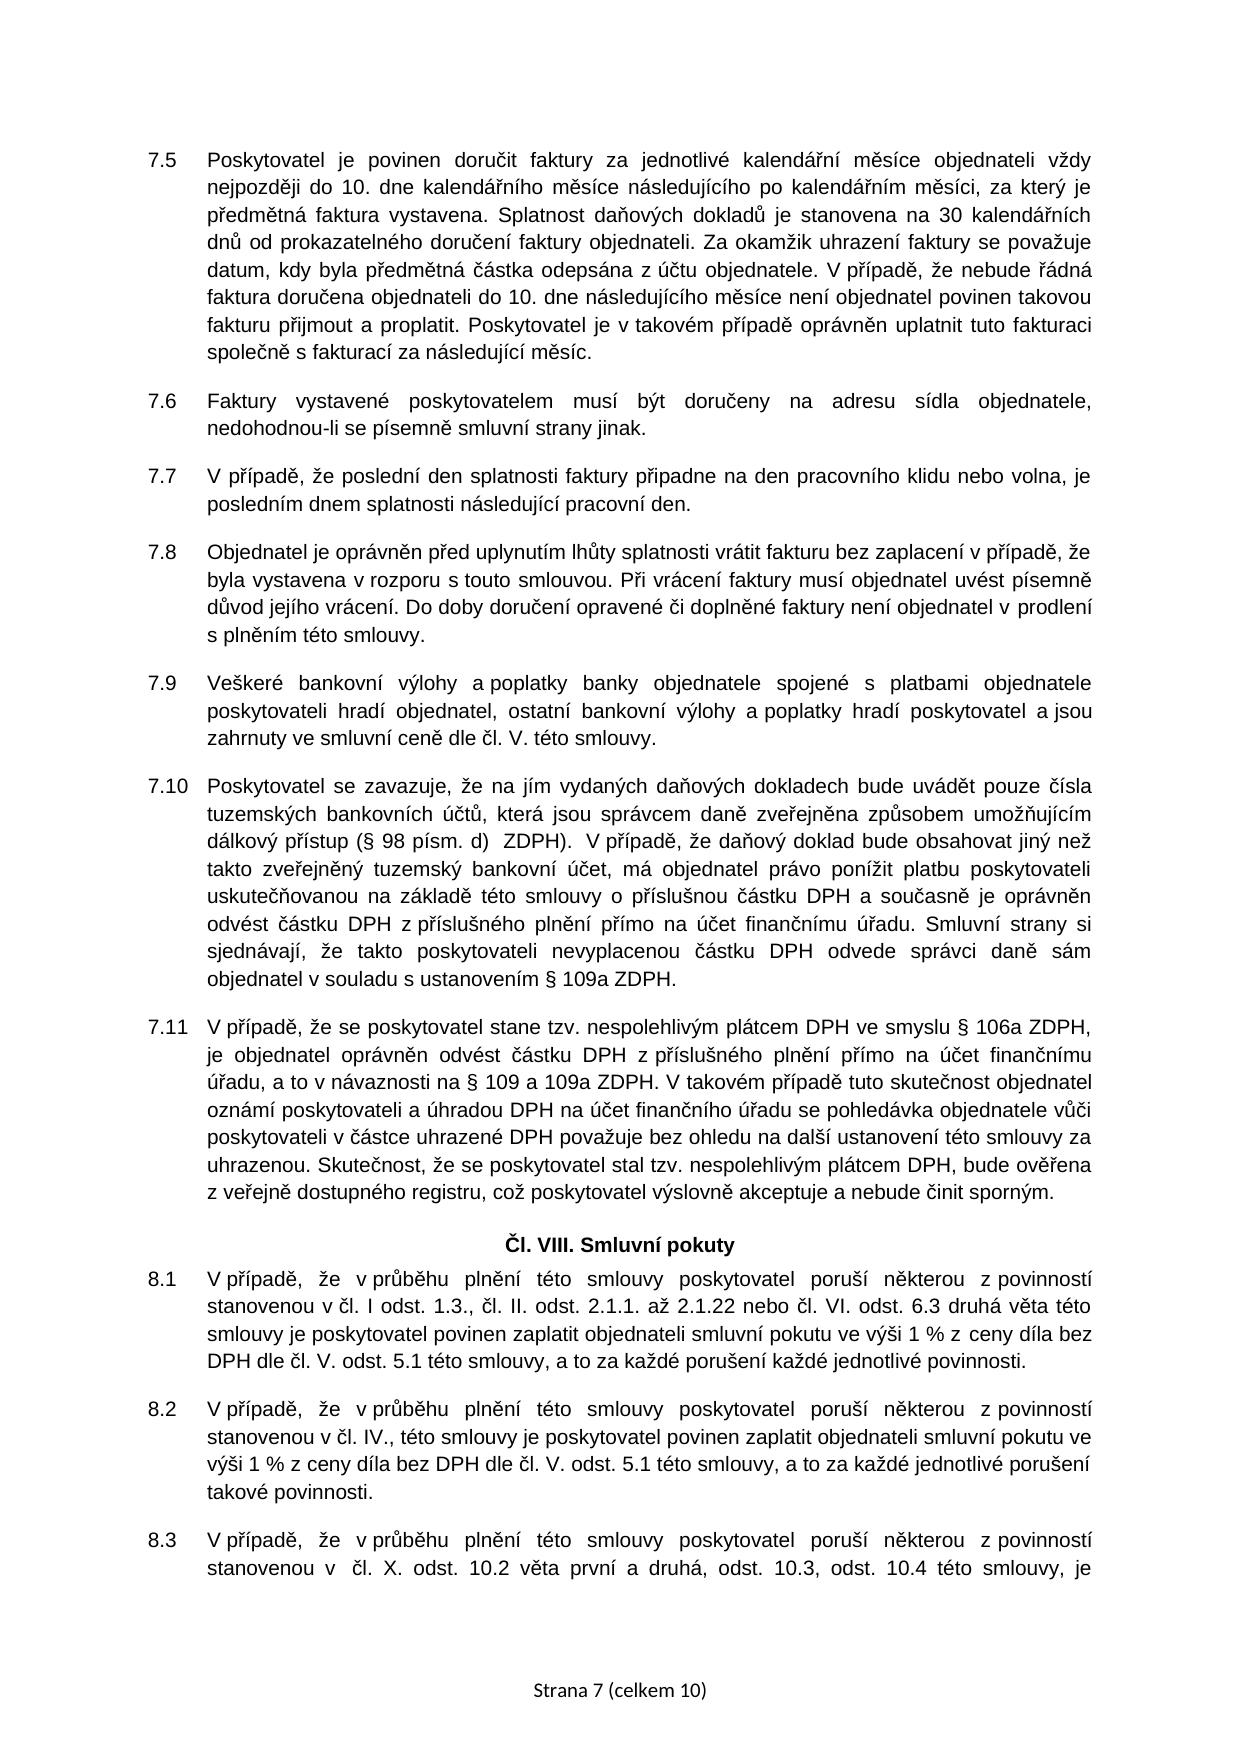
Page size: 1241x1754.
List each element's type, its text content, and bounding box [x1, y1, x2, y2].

list V případě, že poslední den splatnosti faktury připadne na den pracovního klidu nebo volna, je posledním dnem splatnosti následující pracovní den. [148, 464, 1092, 516]
list Faktury vystavené poskytovatelem musí být doručeny na adresu sídla objednatele, nedohodnou-li se písemně smluvní strany jinak. [148, 388, 1092, 440]
list V případě, že se poskytovatel stane tzv. nespolehlivým plátcem DPH ve smyslu § 106a ZDPH, je objednatel oprávněn odvést částku DPH z příslušného plnění přímo na účet finančnímu úřadu, a to v návaznosti na § 109 a 109a ZDPH. V takovém případě tuto skutečnost objednatel oznámí poskytovateli a úhradou DPH na účet finančního úřadu se pohledávka objednatele vůči poskytovateli v částce uhrazené DPH považuje bez ohledu na další ustanovení této smlouvy za uhrazenou. Skutečnost, že se poskytovatel stal tzv. nespolehlivým plátcem DPH, bude ověřena z veřejně dostupného registru, což poskytovatel výslovně akceptuje a nebude činit sporným. [148, 1015, 1092, 1204]
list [148, 1528, 1092, 1579]
list Poskytovatel je povinen doručit faktury za jednotlivé kalendářní měsíce objednateli vždy nejpozději do 10. dne kalendářního měsíce následujícího po kalendářním měsíci, za který je předmětná faktura vystavena. Splatnost daňových dokladů je stanovena na 30 kalendářních dnů od prokazatelného doručení faktury objednateli. Za okamžik uhrazení faktury se považuje datum, kdy byla předmětná částka odepsána z účtu objednatele. V případě, že nebude řádná faktura doručena objednateli do 10. dne následujícího měsíce není objednatel povinen takovou fakturu přijmout a proplatit. Poskytovatel je v takovém případě oprávněn uplatnit tuto fakturaci společně s fakturací za následující měsíc. [148, 148, 1092, 364]
text Čl. VIII. Smluvní pokuty [148, 1233, 1092, 1257]
list V případě, že v průběhu plnění této smlouvy poskytovatel poruší některou z povinností stanovenou v čl. IV., této smlouvy je poskytovatel povinen zaplatit objednateli smluvní pokutu ve výši 1 % z ceny díla bez DPH dle čl. V. odst. 5.1 této smlouvy, a to za každé jednotlivé porušení takové povinnosti. [148, 1397, 1092, 1504]
list Veškeré bankovní výlohy a poplatky banky objednatele spojené s platbami objednatele poskytovateli hradí objednatel, ostatní bankovní výlohy a poplatky hradí poskytovatel a jsou zahrnuty ve smluvní ceně dle čl. V. této smlouvy. [148, 671, 1092, 750]
list V případě, že v průběhu plnění této smlouvy poskytovatel poruší některou z povinností stanovenou v čl. I odst. 1.3., čl. II. odst. 2.1.1. až 2.1.22 nebo čl. VI. odst. 6.3 druhá věta této smlouvy je poskytovatel povinen zaplatit objednateli smluvní pokutu ve výši 1 % z ceny díla bez DPH dle čl. V. odst. 5.1 této smlouvy, a to za každé porušení každé jednotlivé povinnosti. [148, 1266, 1092, 1373]
list Objednatel je oprávněn před uplynutím lhůty splatnosti vrátit fakturu bez zaplacení v případě, že byla vystavena v rozporu s touto smlouvou. Při vrácení faktury musí objednatel uvést písemně důvod jejího vrácení. Do doby doručení opravené či doplněné faktury není objednatel v prodlení s plněním této smlouvy. [148, 540, 1092, 647]
list Poskytovatel se zavazuje, že na jím vydaných daňových dokladech bude uvádět pouze čísla tuzemských bankovních účtů, která jsou správcem daně zveřejněna způsobem umožňujícím dálkový přístup (§ 98 písm. d) ZDPH). V případě, že daňový doklad bude obsahovat jiný než takto zveřejněný tuzemský bankovní účet, má objednatel právo ponížit platbu poskytovateli uskutečňovanou na základě této smlouvy o příslušnou částku DPH a současně je oprávněn odvést částku DPH z příslušného plnění přímo na účet finančnímu úřadu. Smluvní strany si sjednávají, že takto poskytovateli nevyplacenou částku DPH odvede správci daně sám objednatel v souladu s ustanovením § 109a ZDPH. [148, 774, 1092, 991]
